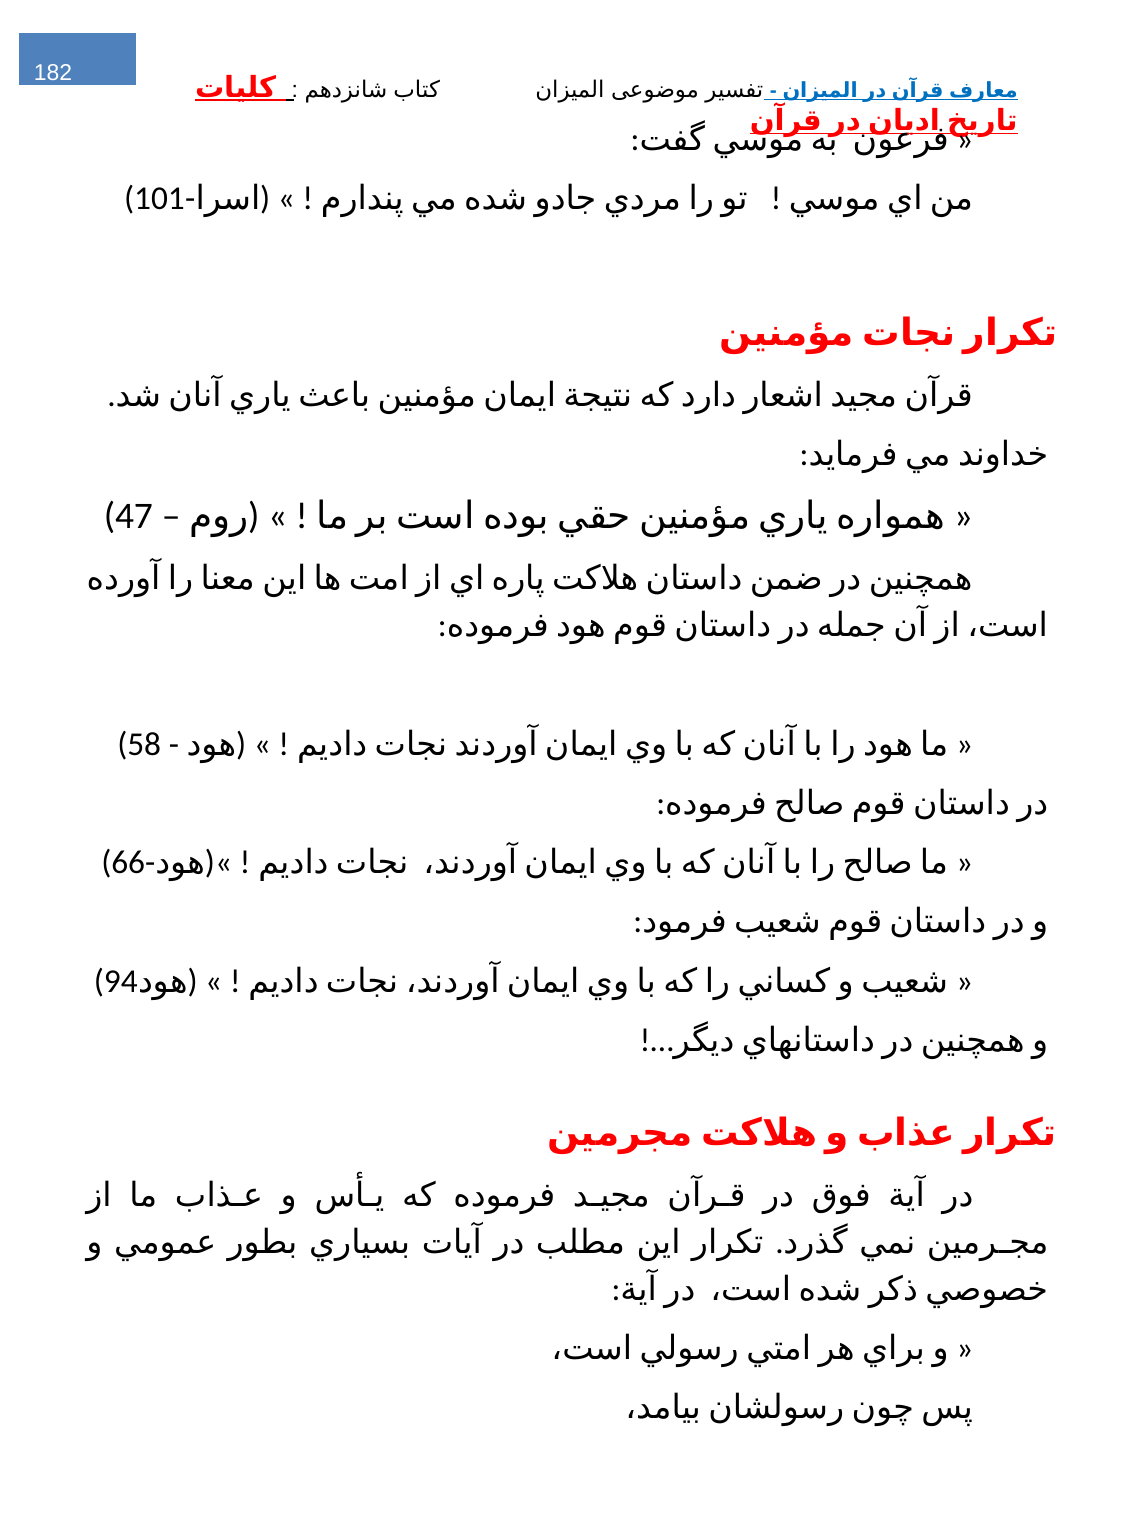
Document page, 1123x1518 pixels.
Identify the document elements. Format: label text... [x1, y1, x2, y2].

text در آية فوق در قـرآن مجيـد فرموده كه يـأس و عـذاب ما از مجـرمين نمي گذرد. تكرار اين مطلب در آيات بسياري بطور عمومي و خصوصي ذكر شده است، در آية: [86, 1174, 1048, 1309]
text همچنين در ضمن داستان هلاكت پاره اي از امت ها اين معنا را آورده است، از آن جمله در داستان قوم هود فرموده: [86, 557, 1048, 645]
text « ما صالح را با آنان كه با وي ايمان آوردند، نجات داديم ! »(هود-66) [86, 841, 1048, 882]
text من اي موسي ! تو را مردي جادو شده مي پندارم ! » (اسرا-101) [86, 177, 1048, 218]
text خداوند مي فرمايد: [86, 433, 1048, 474]
subtitle تكرار نجات مؤمنين [86, 308, 1057, 354]
subtitle تكرار عذاب و هلاكت مجرمين [86, 1109, 1057, 1155]
text « شعيب و كساني را كه با وي ايمان آوردند، نجات داديم ! » (هود94) [86, 960, 1048, 1001]
text « و براي هر امتي رسولي است، [86, 1327, 1048, 1368]
text « همواره ياري مؤمنين حقي بوده است بر ما ! » (روم – 47) [86, 492, 1048, 538]
text « فرعون به موسي گفت: [86, 118, 1048, 159]
text در داستان قوم صالح فرموده: [86, 782, 1048, 823]
text قرآن مجيد اشعار دارد كه نتيجة ايمان مؤمنين باعث ياري آنان شد. [86, 374, 1048, 414]
text و در داستان قوم شعيب فرمود: [86, 901, 1048, 941]
text پس چون رسولشان بيامد، [86, 1386, 1048, 1427]
text « ما هود را با آنان كه با وي ايمان آوردند نجات داديم ! » (هود - 58) [86, 723, 1048, 763]
text و همچنين در داستانهاي ديگر…! [86, 1019, 1048, 1060]
